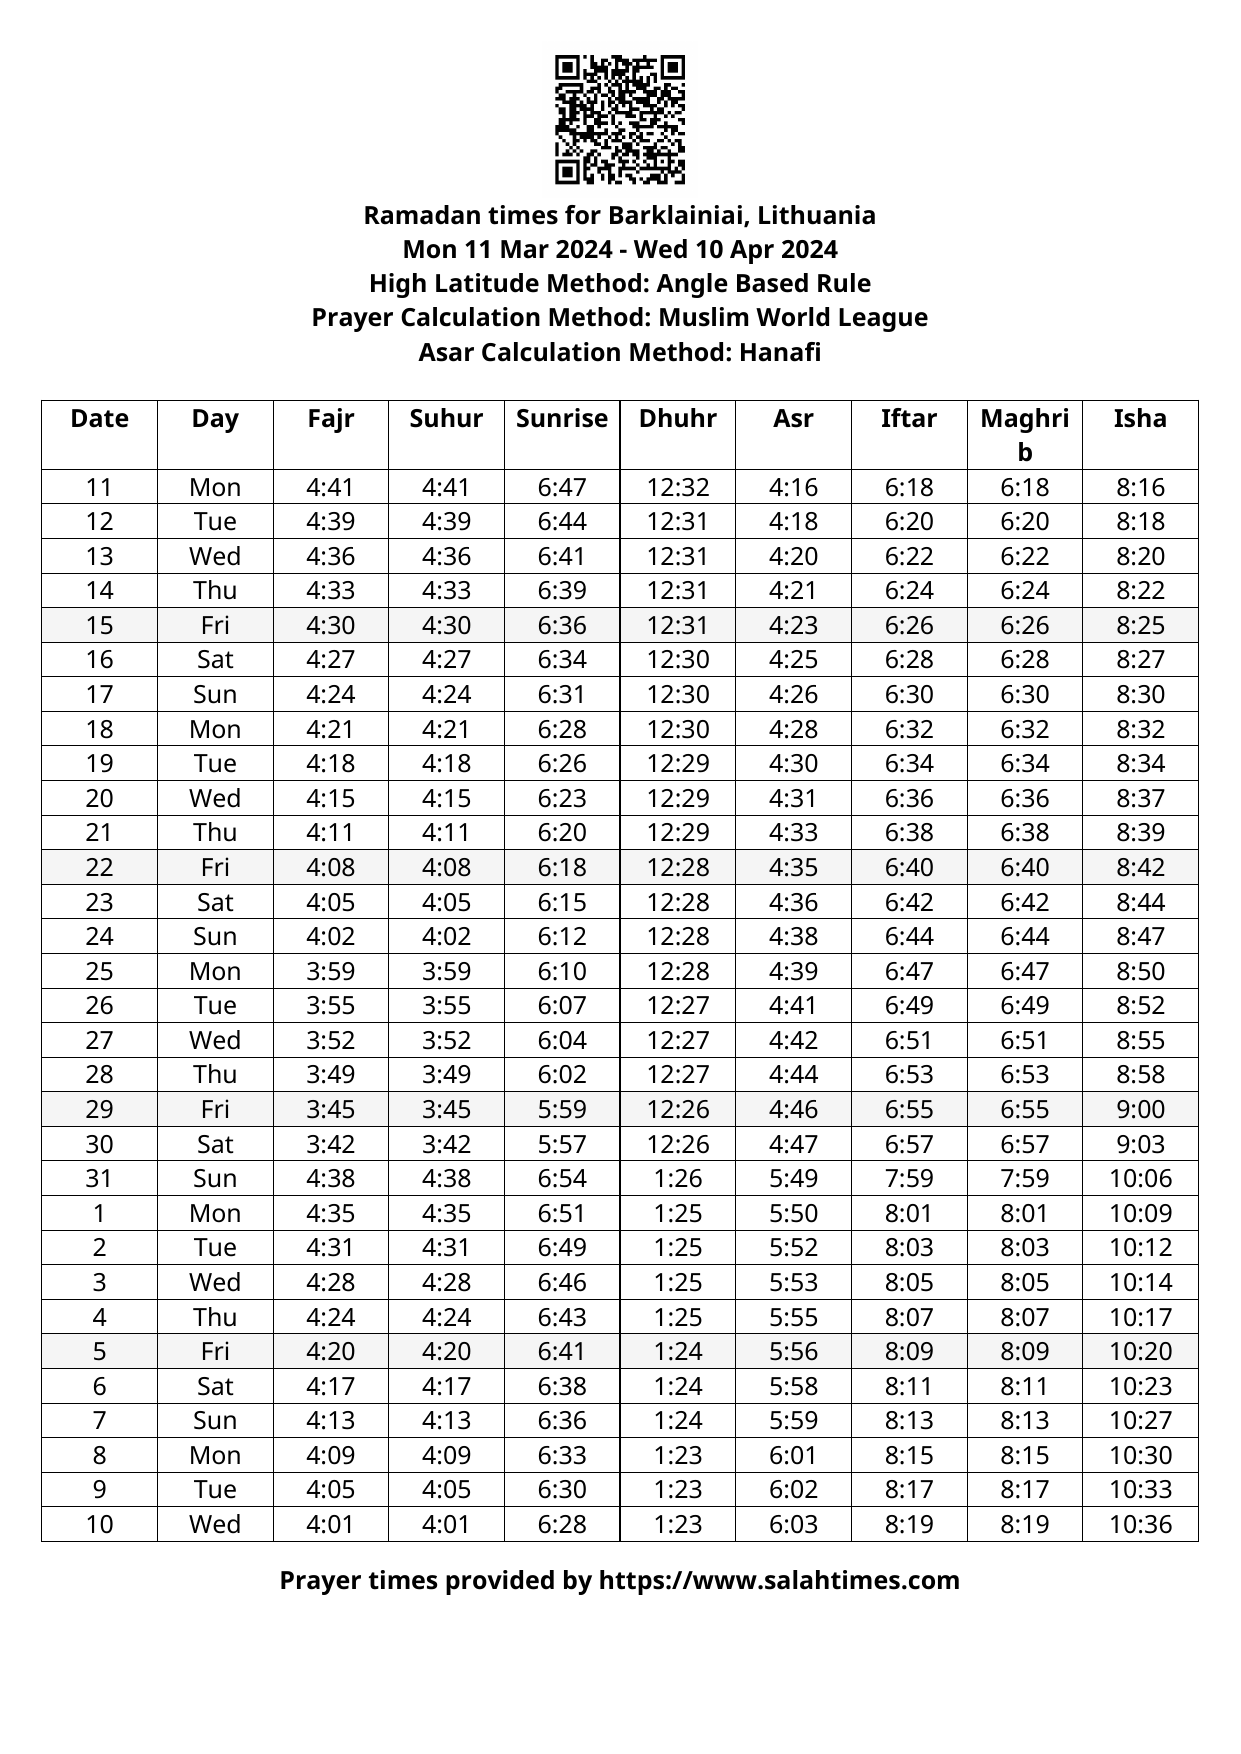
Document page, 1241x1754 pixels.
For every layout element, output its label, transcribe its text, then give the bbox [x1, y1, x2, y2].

table_cell 4:15 [389, 781, 504, 814]
table_cell 4:24 [389, 677, 504, 711]
table_cell 4:35 [274, 1196, 388, 1229]
table_cell Sat [158, 1369, 273, 1402]
table_cell 4:11 [274, 816, 388, 849]
table_cell 4:41 [274, 470, 388, 503]
table_cell 6:55 [968, 1092, 1082, 1126]
table_cell Mon [158, 470, 273, 503]
table_cell 16 [42, 643, 157, 676]
table_cell 6:32 [968, 712, 1082, 745]
table_cell 7:59 [968, 1161, 1082, 1195]
table_cell 4:16 [736, 470, 851, 503]
table_cell 8:11 [968, 1369, 1082, 1402]
table_cell 12:30 [621, 643, 735, 676]
table_cell 1:25 [621, 1231, 735, 1264]
table_cell 4:31 [274, 1231, 388, 1264]
table_cell 4:26 [736, 677, 851, 711]
table_cell 4:05 [389, 1473, 504, 1506]
table_cell 6:51 [505, 1196, 619, 1229]
table_cell 6:42 [968, 885, 1082, 918]
table_cell 6:40 [968, 850, 1082, 884]
table_cell 8:25 [1083, 608, 1198, 642]
table_cell 10:30 [1083, 1438, 1198, 1472]
table_cell 10:36 [1083, 1507, 1198, 1541]
table_cell 3:49 [389, 1058, 504, 1091]
table_cell Sat [158, 643, 273, 676]
table_cell 4:38 [274, 1161, 388, 1195]
table_cell 4:24 [389, 1300, 504, 1333]
table_cell 8:11 [852, 1369, 967, 1402]
table_cell 8:13 [852, 1404, 967, 1437]
table_cell 12:29 [621, 781, 735, 814]
table_cell 7 [42, 1404, 157, 1437]
table_cell 10:14 [1083, 1265, 1198, 1299]
table_cell 10:09 [1083, 1196, 1198, 1229]
table_cell 8:44 [1083, 885, 1198, 918]
table_cell 3:52 [389, 1023, 504, 1057]
table_cell 10:33 [1083, 1473, 1198, 1506]
table_cell Thu [158, 1058, 273, 1091]
table_cell 6:20 [968, 504, 1082, 538]
table_cell 6:28 [505, 1507, 619, 1541]
table_cell 6:51 [968, 1023, 1082, 1057]
table_cell Fri [158, 1092, 273, 1126]
table_cell 8:01 [852, 1196, 967, 1229]
table_cell 6:44 [968, 919, 1082, 953]
table_cell 12:27 [621, 1058, 735, 1091]
text Prayer times provided by https://www.salahtimes.com [42, 1563, 1198, 1597]
table_cell 6:47 [852, 954, 967, 987]
table_cell 4:33 [274, 574, 388, 607]
table_cell 4:20 [736, 539, 851, 572]
table_cell 8:42 [1083, 850, 1198, 884]
table_cell Sat [158, 1127, 273, 1160]
table_cell 7:59 [852, 1161, 967, 1195]
table_header Maghrib [968, 401, 1082, 469]
table_cell 4:08 [274, 850, 388, 884]
table_cell 1:25 [621, 1300, 735, 1333]
table_cell 8:37 [1083, 781, 1198, 814]
table_cell 8:07 [968, 1300, 1082, 1333]
table_cell 4:05 [274, 1473, 388, 1506]
table_cell 4:25 [736, 643, 851, 676]
table_cell Wed [158, 1023, 273, 1057]
table_header Date [42, 401, 157, 469]
table_cell 6:34 [968, 746, 1082, 780]
table_cell 10:17 [1083, 1300, 1198, 1333]
table_cell 4:31 [736, 781, 851, 814]
table_cell 13 [42, 539, 157, 572]
table_cell 4:30 [274, 608, 388, 642]
table_cell 2 [42, 1231, 157, 1264]
table_cell 28 [42, 1058, 157, 1091]
table_cell 4:30 [736, 746, 851, 780]
table_cell 18 [42, 712, 157, 745]
table_cell 6:57 [852, 1127, 967, 1160]
table_cell 12:29 [621, 746, 735, 780]
table_cell 6:38 [852, 816, 967, 849]
table_cell Tue [158, 504, 273, 538]
table_cell 1:25 [621, 1265, 735, 1299]
table_cell 6:24 [968, 574, 1082, 607]
table_cell Thu [158, 816, 273, 849]
table_cell 30 [42, 1127, 157, 1160]
table_cell Sun [158, 919, 273, 953]
table_header Asr [736, 401, 851, 469]
table_cell 4:23 [736, 608, 851, 642]
table_cell 8:39 [1083, 816, 1198, 849]
table_cell 4:33 [389, 574, 504, 607]
table_cell 4:13 [274, 1404, 388, 1437]
table_cell 8:52 [1083, 989, 1198, 1022]
table_cell 4:27 [389, 643, 504, 676]
table_cell 6:18 [968, 470, 1082, 503]
table_cell 6:31 [505, 677, 619, 711]
table_cell 1:23 [621, 1473, 735, 1506]
table_cell 8:19 [968, 1507, 1082, 1541]
table_cell 5:50 [736, 1196, 851, 1229]
table_cell 12:26 [621, 1127, 735, 1160]
table_header Suhur [389, 401, 504, 469]
table_cell Wed [158, 781, 273, 814]
table_cell 12 [42, 504, 157, 538]
table_cell 4:21 [274, 712, 388, 745]
table_cell Sun [158, 677, 273, 711]
table_cell 4:13 [389, 1404, 504, 1437]
table_cell 6:20 [852, 504, 967, 538]
table_cell 6:02 [736, 1473, 851, 1506]
table_cell 1:23 [621, 1507, 735, 1541]
table_cell 6:55 [852, 1092, 967, 1126]
table_cell 8:03 [852, 1231, 967, 1264]
table_cell 1 [42, 1196, 157, 1229]
table_cell 6:33 [505, 1438, 619, 1472]
table_cell 25 [42, 954, 157, 987]
table_cell 8:17 [852, 1473, 967, 1506]
table_cell 12:30 [621, 712, 735, 745]
table_cell Wed [158, 1507, 273, 1541]
table_cell 9 [42, 1473, 157, 1506]
table_cell 6:49 [505, 1231, 619, 1264]
table_cell 6:41 [505, 1334, 619, 1368]
table_cell 4:31 [389, 1231, 504, 1264]
table_cell 10:27 [1083, 1404, 1198, 1437]
table_cell 3:42 [274, 1127, 388, 1160]
table_cell 24 [42, 919, 157, 953]
table_cell Fri [158, 1334, 273, 1368]
table_cell 6:22 [968, 539, 1082, 572]
table_cell 4:24 [274, 1300, 388, 1333]
table_cell 6:30 [968, 677, 1082, 711]
table_cell 8 [42, 1438, 157, 1472]
table_cell 6:28 [968, 643, 1082, 676]
table_cell 4:18 [736, 504, 851, 538]
table_cell 12:27 [621, 1023, 735, 1057]
table_cell 4:09 [274, 1438, 388, 1472]
table_cell 4:02 [389, 919, 504, 953]
table_cell 4:35 [389, 1196, 504, 1229]
table_cell 5:52 [736, 1231, 851, 1264]
table_cell 4:20 [274, 1334, 388, 1368]
table_cell 4:36 [389, 539, 504, 572]
table_cell 8:19 [852, 1507, 967, 1541]
table_header Iftar [852, 401, 967, 469]
table_cell 6:38 [505, 1369, 619, 1402]
table_cell 12:32 [621, 470, 735, 503]
table_cell 6:44 [852, 919, 967, 953]
table_cell 8:30 [1083, 677, 1198, 711]
table_cell 12:26 [621, 1092, 735, 1126]
table_cell 6:28 [505, 712, 619, 745]
table_cell 6:49 [852, 989, 967, 1022]
table_cell 6 [42, 1369, 157, 1402]
table_cell 12:28 [621, 885, 735, 918]
table_cell 12:30 [621, 677, 735, 711]
table_cell 6:10 [505, 954, 619, 987]
table_cell 12:28 [621, 850, 735, 884]
table_cell 4:18 [389, 746, 504, 780]
table_cell Wed [158, 1265, 273, 1299]
table_cell 4:36 [274, 539, 388, 572]
table_cell 4:39 [274, 504, 388, 538]
table_cell 27 [42, 1023, 157, 1057]
table_cell 8:55 [1083, 1023, 1198, 1057]
table_cell 4:42 [736, 1023, 851, 1057]
table_cell 8:05 [852, 1265, 967, 1299]
table_cell 6:30 [852, 677, 967, 711]
table_cell 6:07 [505, 989, 619, 1022]
text Prayer Calculation Method: Muslim World League [42, 300, 1198, 334]
table_cell 31 [42, 1161, 157, 1195]
text Asar Calculation Method: Hanafi [42, 334, 1198, 368]
table_cell 6:30 [505, 1473, 619, 1506]
table_cell 8:07 [852, 1300, 967, 1333]
table_cell 19 [42, 746, 157, 780]
table_cell 1:26 [621, 1161, 735, 1195]
table_cell 4:47 [736, 1127, 851, 1160]
table_cell Sun [158, 1161, 273, 1195]
table_cell 4:21 [389, 712, 504, 745]
table_cell 12:29 [621, 816, 735, 849]
table_cell 4:27 [274, 643, 388, 676]
table_cell 6:44 [505, 504, 619, 538]
table_cell 12:31 [621, 504, 735, 538]
table_cell 15 [42, 608, 157, 642]
table_cell 5:56 [736, 1334, 851, 1368]
table_cell 21 [42, 816, 157, 849]
table_cell Tue [158, 1473, 273, 1506]
table_cell 6:47 [968, 954, 1082, 987]
table_cell 1:24 [621, 1404, 735, 1437]
table_cell Tue [158, 746, 273, 780]
table_cell 1:25 [621, 1196, 735, 1229]
text High Latitude Method: Angle Based Rule [42, 266, 1198, 300]
table_cell 26 [42, 989, 157, 1022]
table_cell 4:01 [274, 1507, 388, 1541]
table_cell 10:06 [1083, 1161, 1198, 1195]
table_cell 4:05 [389, 885, 504, 918]
table_cell 4:17 [389, 1369, 504, 1402]
table_cell 6:12 [505, 919, 619, 953]
table_cell 5:59 [505, 1092, 619, 1126]
table_cell 4:44 [736, 1058, 851, 1091]
table_cell 4:21 [736, 574, 851, 607]
table_cell 6:18 [852, 470, 967, 503]
table_cell 9:00 [1083, 1092, 1198, 1126]
table_cell 4:18 [274, 746, 388, 780]
table_cell 4:38 [389, 1161, 504, 1195]
table_cell 5:59 [736, 1404, 851, 1437]
table_cell 4:17 [274, 1369, 388, 1402]
table_cell Thu [158, 574, 273, 607]
table_cell 8:15 [968, 1438, 1082, 1472]
table_cell Sat [158, 885, 273, 918]
table_cell Thu [158, 1300, 273, 1333]
table_cell 5:53 [736, 1265, 851, 1299]
table_cell 4:36 [736, 885, 851, 918]
table_cell 12:28 [621, 919, 735, 953]
table_cell 8:09 [852, 1334, 967, 1368]
table_cell 4:33 [736, 816, 851, 849]
table_cell 4:38 [736, 919, 851, 953]
table_cell 3:42 [389, 1127, 504, 1160]
table_cell Mon [158, 1196, 273, 1229]
table_cell 5:57 [505, 1127, 619, 1160]
table_cell 1:24 [621, 1334, 735, 1368]
table_cell 4:24 [274, 677, 388, 711]
table_cell 4:39 [736, 954, 851, 987]
table_cell 6:54 [505, 1161, 619, 1195]
table_cell Mon [158, 954, 273, 987]
table_cell 8:18 [1083, 504, 1198, 538]
table_cell Tue [158, 1231, 273, 1264]
table_cell 8:20 [1083, 539, 1198, 572]
table_cell 4:35 [736, 850, 851, 884]
table_cell 3:52 [274, 1023, 388, 1057]
table_cell 6:46 [505, 1265, 619, 1299]
table_cell 8:03 [968, 1231, 1082, 1264]
table_cell 9:03 [1083, 1127, 1198, 1160]
table_cell 5 [42, 1334, 157, 1368]
table_cell 3:49 [274, 1058, 388, 1091]
table_cell 10 [42, 1507, 157, 1541]
table_cell 3:45 [274, 1092, 388, 1126]
table_cell 6:01 [736, 1438, 851, 1472]
table_cell 12:31 [621, 574, 735, 607]
table_cell 10:23 [1083, 1369, 1198, 1402]
table_cell 12:31 [621, 539, 735, 572]
table_cell 4:46 [736, 1092, 851, 1126]
table_cell 8:27 [1083, 643, 1198, 676]
table_cell 4:08 [389, 850, 504, 884]
table_cell 6:22 [852, 539, 967, 572]
table_cell 8:16 [1083, 470, 1198, 503]
table_cell Mon [158, 1438, 273, 1472]
table_cell 6:39 [505, 574, 619, 607]
table_cell 8:15 [852, 1438, 967, 1472]
table_cell 6:49 [968, 989, 1082, 1022]
table_cell 4:11 [389, 816, 504, 849]
table_cell 3 [42, 1265, 157, 1299]
table_cell 4:39 [389, 504, 504, 538]
table_header Fajr [274, 401, 388, 469]
table_cell 5:49 [736, 1161, 851, 1195]
table_cell 6:15 [505, 885, 619, 918]
table_cell 4:15 [274, 781, 388, 814]
table_cell 6:47 [505, 470, 619, 503]
table_cell 12:27 [621, 989, 735, 1022]
table_cell 8:58 [1083, 1058, 1198, 1091]
table_cell 8:09 [968, 1334, 1082, 1368]
table_cell 8:34 [1083, 746, 1198, 780]
table_cell 1:23 [621, 1438, 735, 1472]
table_cell 1:24 [621, 1369, 735, 1402]
table_cell 6:34 [505, 643, 619, 676]
table_cell 10:12 [1083, 1231, 1198, 1264]
table_cell Mon [158, 712, 273, 745]
table_cell 6:24 [852, 574, 967, 607]
table_cell 6:04 [505, 1023, 619, 1057]
table_header Day [158, 401, 273, 469]
table_cell 6:23 [505, 781, 619, 814]
table_cell 6:41 [505, 539, 619, 572]
table_cell 8:50 [1083, 954, 1198, 987]
table_cell 6:26 [968, 608, 1082, 642]
table_cell 6:38 [968, 816, 1082, 849]
table_cell 4:30 [389, 608, 504, 642]
table_cell 6:32 [852, 712, 967, 745]
table_cell 17 [42, 677, 157, 711]
table_header Dhuhr [621, 401, 735, 469]
table_cell 6:34 [852, 746, 967, 780]
table_cell 3:59 [274, 954, 388, 987]
table_cell 20 [42, 781, 157, 814]
table_cell 6:42 [852, 885, 967, 918]
table_cell 6:36 [968, 781, 1082, 814]
table_cell 8:32 [1083, 712, 1198, 745]
table_cell 4:01 [389, 1507, 504, 1541]
table_cell 4:05 [274, 885, 388, 918]
table_cell 6:02 [505, 1058, 619, 1091]
table_cell 12:28 [621, 954, 735, 987]
table_cell 23 [42, 885, 157, 918]
table_cell 6:53 [852, 1058, 967, 1091]
table_cell Fri [158, 608, 273, 642]
table_cell 6:28 [852, 643, 967, 676]
table_cell 11 [42, 470, 157, 503]
table_cell 3:55 [389, 989, 504, 1022]
table_cell 8:05 [968, 1265, 1082, 1299]
table_cell 4:20 [389, 1334, 504, 1368]
table_cell 10:20 [1083, 1334, 1198, 1368]
table_cell 6:26 [505, 746, 619, 780]
table_cell 6:57 [968, 1127, 1082, 1160]
text Mon 11 Mar 2024 - Wed 10 Apr 2024 [42, 232, 1198, 266]
table_cell 6:40 [852, 850, 967, 884]
table_cell 5:58 [736, 1369, 851, 1402]
table_header Sunrise [505, 401, 619, 469]
table_cell 4:09 [389, 1438, 504, 1472]
table_cell 29 [42, 1092, 157, 1126]
table_cell 4 [42, 1300, 157, 1333]
table_cell Sun [158, 1404, 273, 1437]
table_cell Wed [158, 539, 273, 572]
table_cell 6:20 [505, 816, 619, 849]
table_cell 8:22 [1083, 574, 1198, 607]
table_cell 4:28 [389, 1265, 504, 1299]
table_cell 4:28 [736, 712, 851, 745]
table_cell 22 [42, 850, 157, 884]
table_cell 6:03 [736, 1507, 851, 1541]
table_cell Tue [158, 989, 273, 1022]
table_cell 3:59 [389, 954, 504, 987]
table_cell 4:41 [736, 989, 851, 1022]
table_cell 8:47 [1083, 919, 1198, 953]
table_cell 8:17 [968, 1473, 1082, 1506]
table_cell 4:02 [274, 919, 388, 953]
table_cell 8:01 [968, 1196, 1082, 1229]
table_cell 4:28 [274, 1265, 388, 1299]
table_header Isha [1083, 401, 1198, 469]
table_cell Fri [158, 850, 273, 884]
table_cell 12:31 [621, 608, 735, 642]
table_cell 6:36 [852, 781, 967, 814]
table_cell 14 [42, 574, 157, 607]
picture [542, 41, 699, 198]
table_cell 6:53 [968, 1058, 1082, 1091]
table_cell 6:43 [505, 1300, 619, 1333]
table_cell 6:36 [505, 608, 619, 642]
table_cell 6:26 [852, 608, 967, 642]
table_cell 5:55 [736, 1300, 851, 1333]
table_cell 8:13 [968, 1404, 1082, 1437]
table_cell 3:55 [274, 989, 388, 1022]
table_cell 6:51 [852, 1023, 967, 1057]
table_cell 6:18 [505, 850, 619, 884]
text Ramadan times for Barklainiai, Lithuania [42, 198, 1198, 232]
table_cell 6:36 [505, 1404, 619, 1437]
table_cell 4:41 [389, 470, 504, 503]
table_cell 3:45 [389, 1092, 504, 1126]
